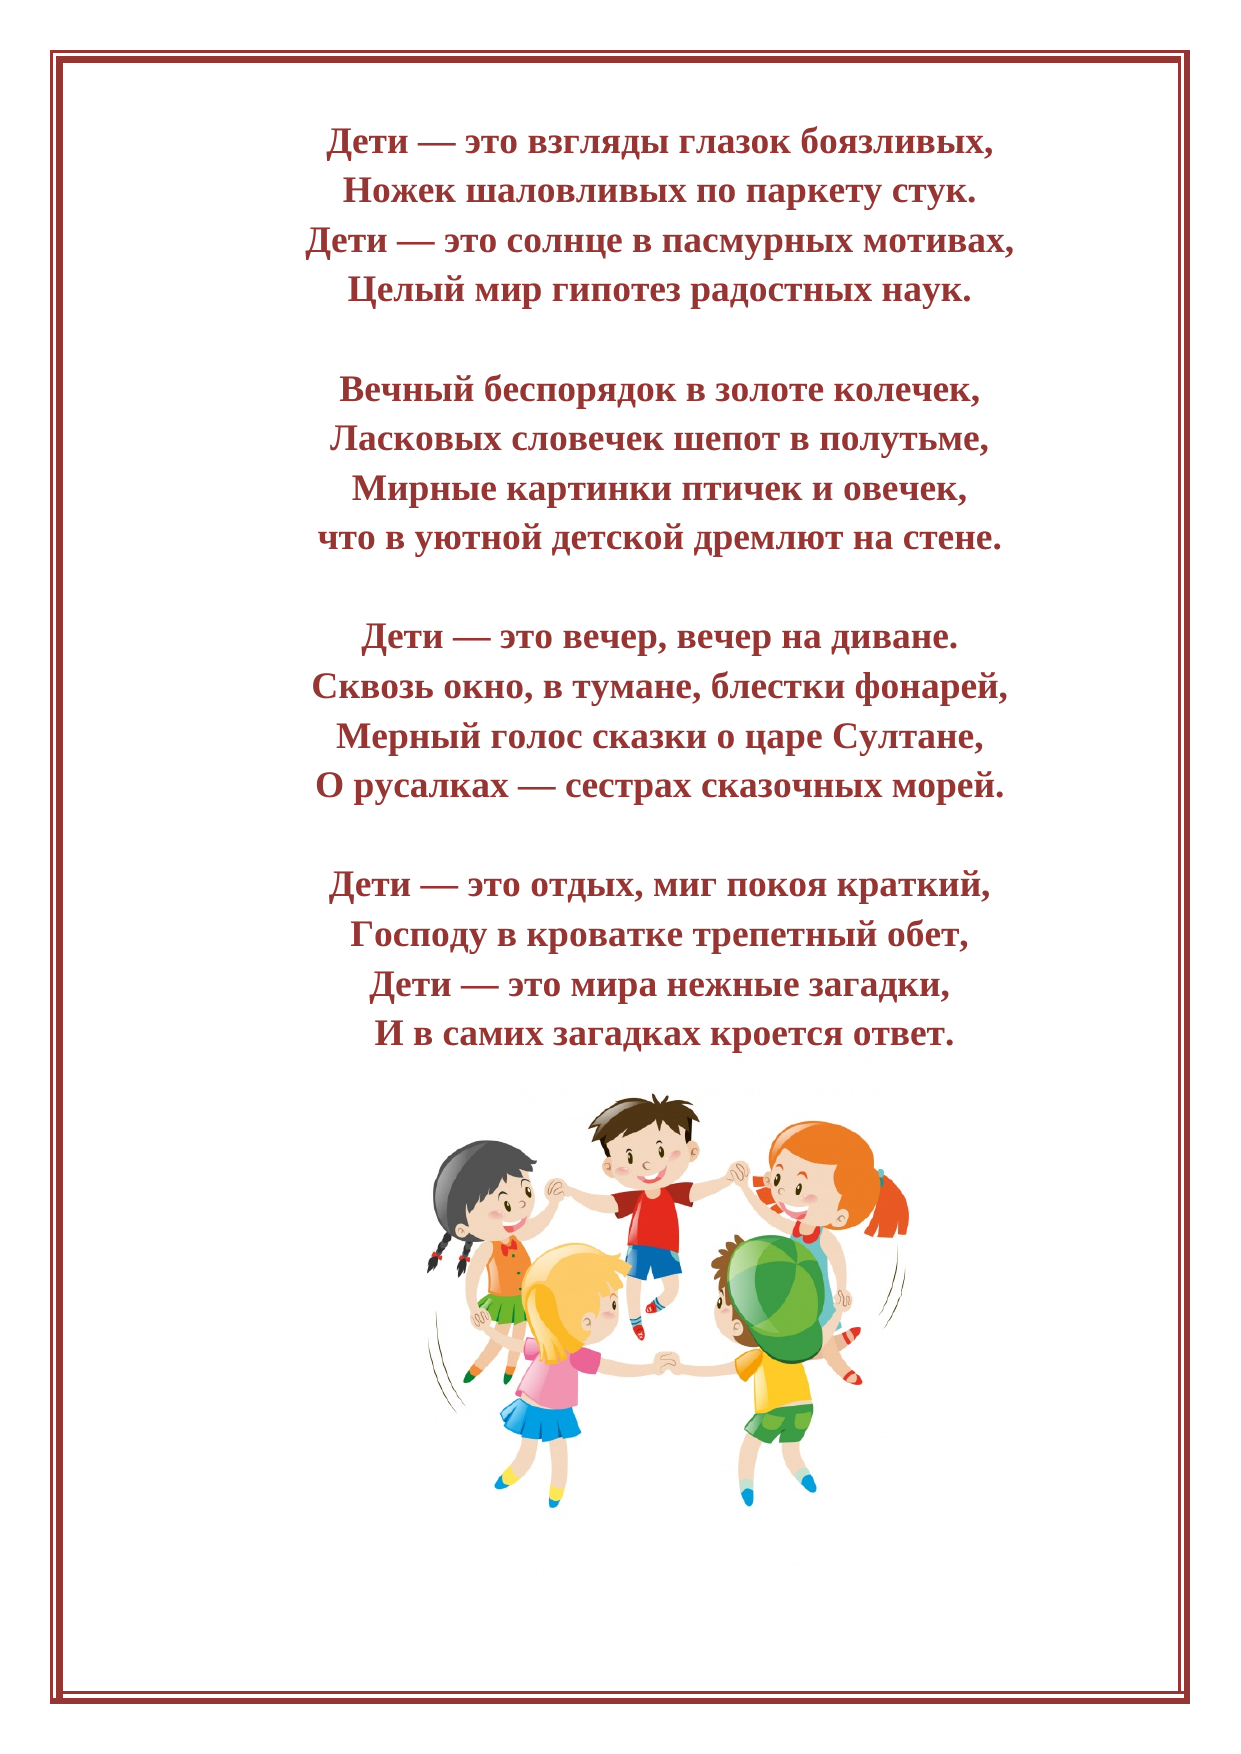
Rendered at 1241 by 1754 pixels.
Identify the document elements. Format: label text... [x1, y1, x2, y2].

picture [410, 1054, 925, 1578]
text Дети — это взгляды глазок боязливых, Ножек шаловливых по паркету стук. Дети — это солнце в пасмурных мотивах, Целый мир гипотез радостных наук. Вечный беспорядок в золоте колечек, Ласковых словечек шепот в полутьме, Мирные картинки птичек и овечек, что в уютной детской дремлют на стене. Дети — это вечер, вечер на диване. Сквозь окно, в тумане, блестки фонарей, Мерный голос сказки о царе Султане, О русалках — сестрах сказочных морей. Дети — это отдых, миг покоя краткий, Господу в кроватке трепетный обет, Дети — это мира нежные загадки, И в самих загадках кроется ответ. [177, 118, 1152, 1054]
